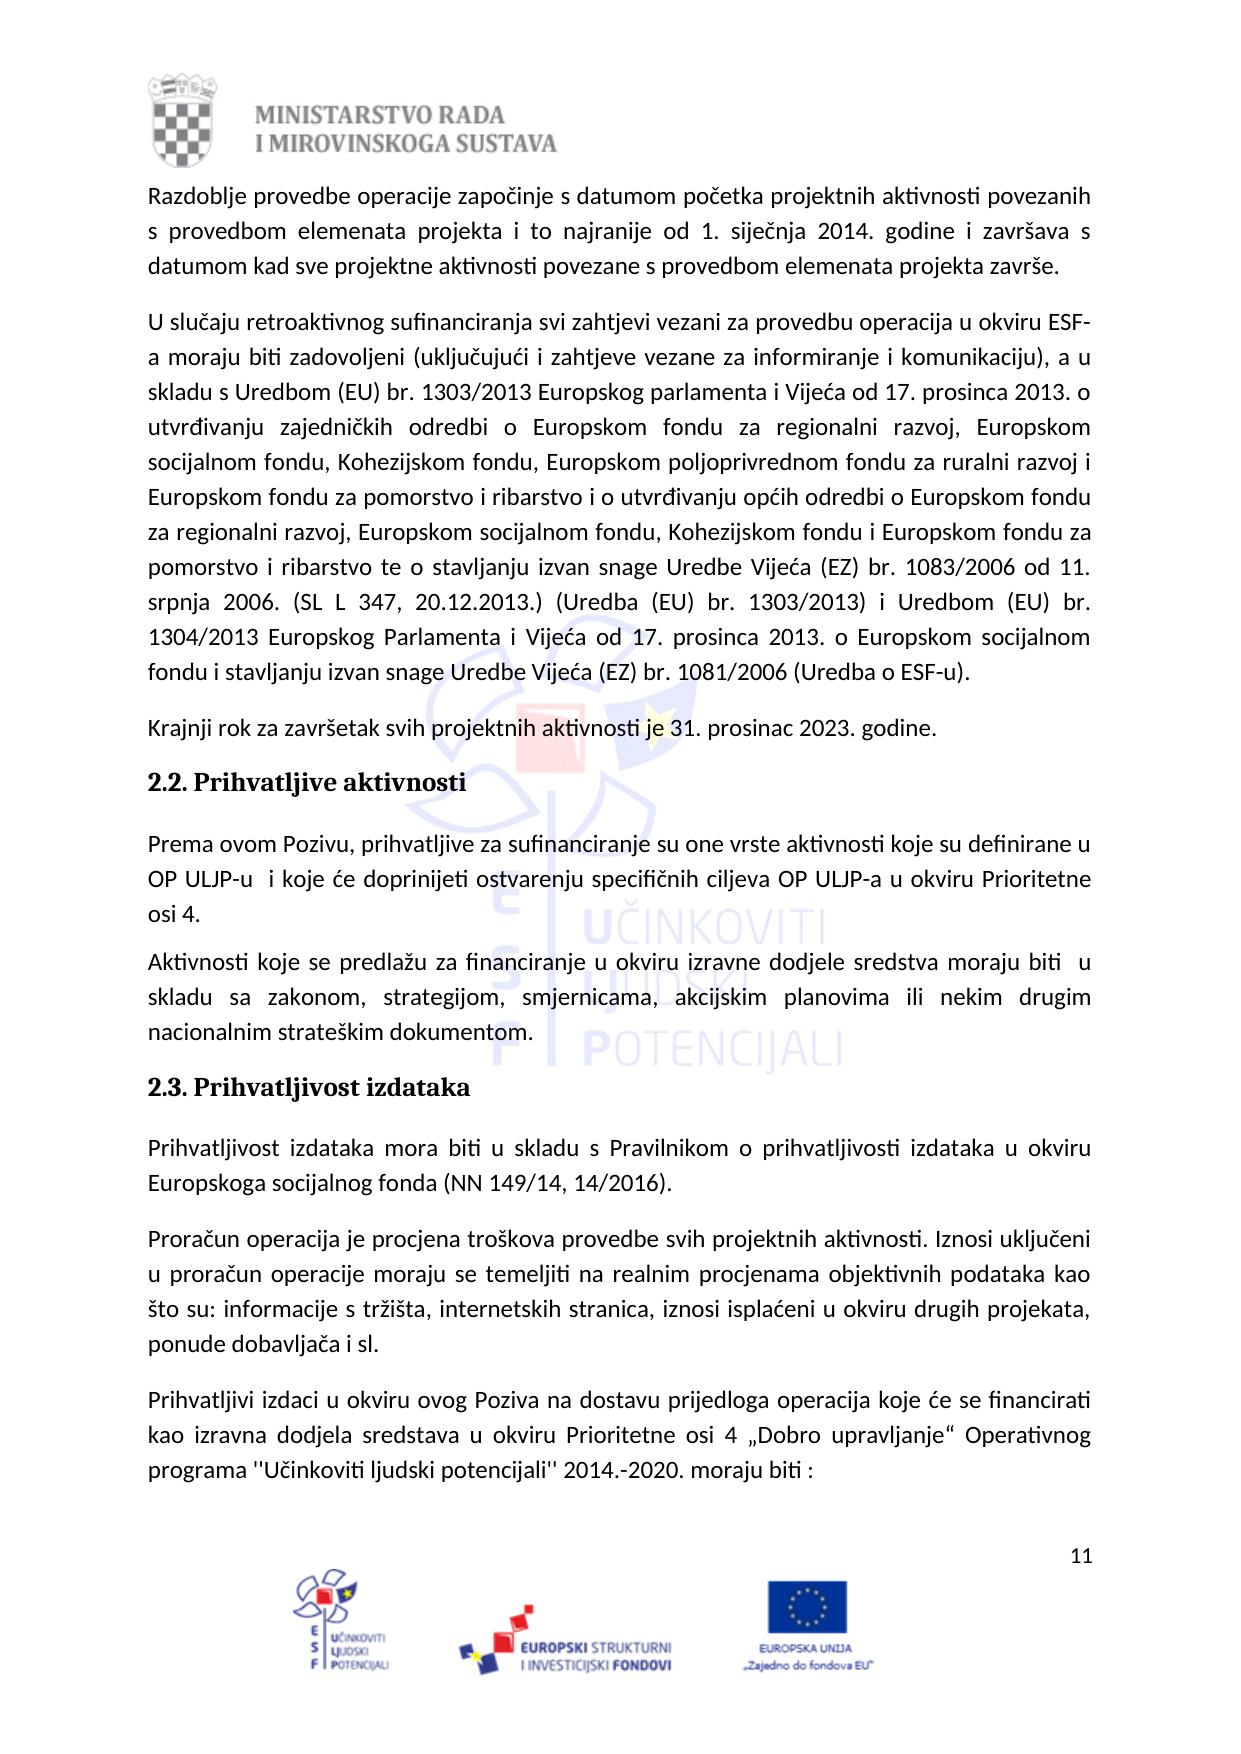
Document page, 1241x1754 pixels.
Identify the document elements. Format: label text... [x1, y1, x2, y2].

text Aktivnosti koje se predlažu za financiranje u okviru izravne dodjele sredstva moraju biti u skladu sa zakonom, strategijom, smjernicama, akcijskim planovima ili nekim drugim nacionalnim strateškim dokumentom. [148, 946, 1093, 1046]
picture [292, 1569, 929, 1681]
text U slučaju retroaktivnog sufinanciranja svi zahtjevi vezani za provedbu operacija u okviru ESF-a moraju biti zadovoljeni (uključujući i zahtjeve vezane za informiranje i komunikaciju), a u skladu s Uredbom (EU) br. 1303/2013 Europskog parlamenta i Vijeća od 17. prosinca 2013. o utvrđivanju zajedničkih odredbi o Europskom fondu za regionalni razvoj, Europskom socijalnom fondu, Kohezijskom fondu, Europskom poljoprivrednom fondu za ruralni razvoj i Europskom fondu za pomorstvo i ribarstvo i o utvrđivanju općih odredbi o Europskom fondu za regionalni razvoj, Europskom socijalnom fondu, Kohezijskom fondu i Europskom fondu za pomorstvo i ribarstvo te o stavljanju izvan snage Uredbe Vijeća (EZ) br. 1083/2006 od 11. srpnja 2006. (SL L 347, 20.12.2013.) (Uredba (EU) br. 1303/2013) i Uredbom (EU) br. 1304/2013 Europskog Parlamenta i Vijeća od 17. prosinca 2013. o Europskom socijalnom fondu i stavljanju izvan snage Uredbe Vijeća (EZ) br. 1081/2006 (Uredba o ESF-u). [148, 306, 1093, 686]
text Prema ovom Pozivu, prihvatljive za sufinanciranje su one vrste aktivnosti koje su definirane u OP ULJP-u i koje će doprinijeti ostvarenju specifičnih ciljeva OP ULJP-a u okviru Prioritetne osi 4. [148, 828, 1093, 929]
picture [147, 73, 586, 168]
text Prihvatljivi izdaci u okviru ovog Poziva na dostavu prijedloga operacija koje će se financirati kao izravna dodjela sredstava u okviru Prioritetne osi 4 „Dobro upravljanje“ Operativnog programa ''Učinkoviti ljudski potencijali'' 2014.-2020. moraju biti : [148, 1384, 1093, 1484]
text Razdoblje provedbe operacije započinje s datumom početka projektnih aktivnosti povezanih s provedbom elemenata projekta i to najranije od 1. siječnja 2014. godine i završava s datumom kad sve projektne aktivnosti povezane s provedbom elemenata projekta završe. [148, 180, 1093, 281]
text Krajnji rok za završetak svih projektnih aktivnosti je 31. prosinac 2023. godine. [148, 712, 1093, 742]
text Proračun operacija je procjena troškova provedbe svih projektnih aktivnosti. Iznosi uključeni u proračun operacije moraju se temeljiti na realnim procjenama objektivnih podataka kao što su: informacije s tržišta, internetskih stranica, iznosi isplaćeni u okviru drugih projekata, ponude dobavljača i sl. [148, 1223, 1093, 1359]
text Prihvatljivost izdataka mora biti u skladu s Pravilnikom o prihvatljivosti izdataka u okviru Europskoga socijalnog fonda (NN 149/14, 14/2016). [148, 1132, 1093, 1198]
subtitle 2.2. Prihvatljive aktivnosti [148, 767, 1093, 799]
subtitle 2.3. Prihvatljivost izdataka [148, 1072, 1093, 1103]
